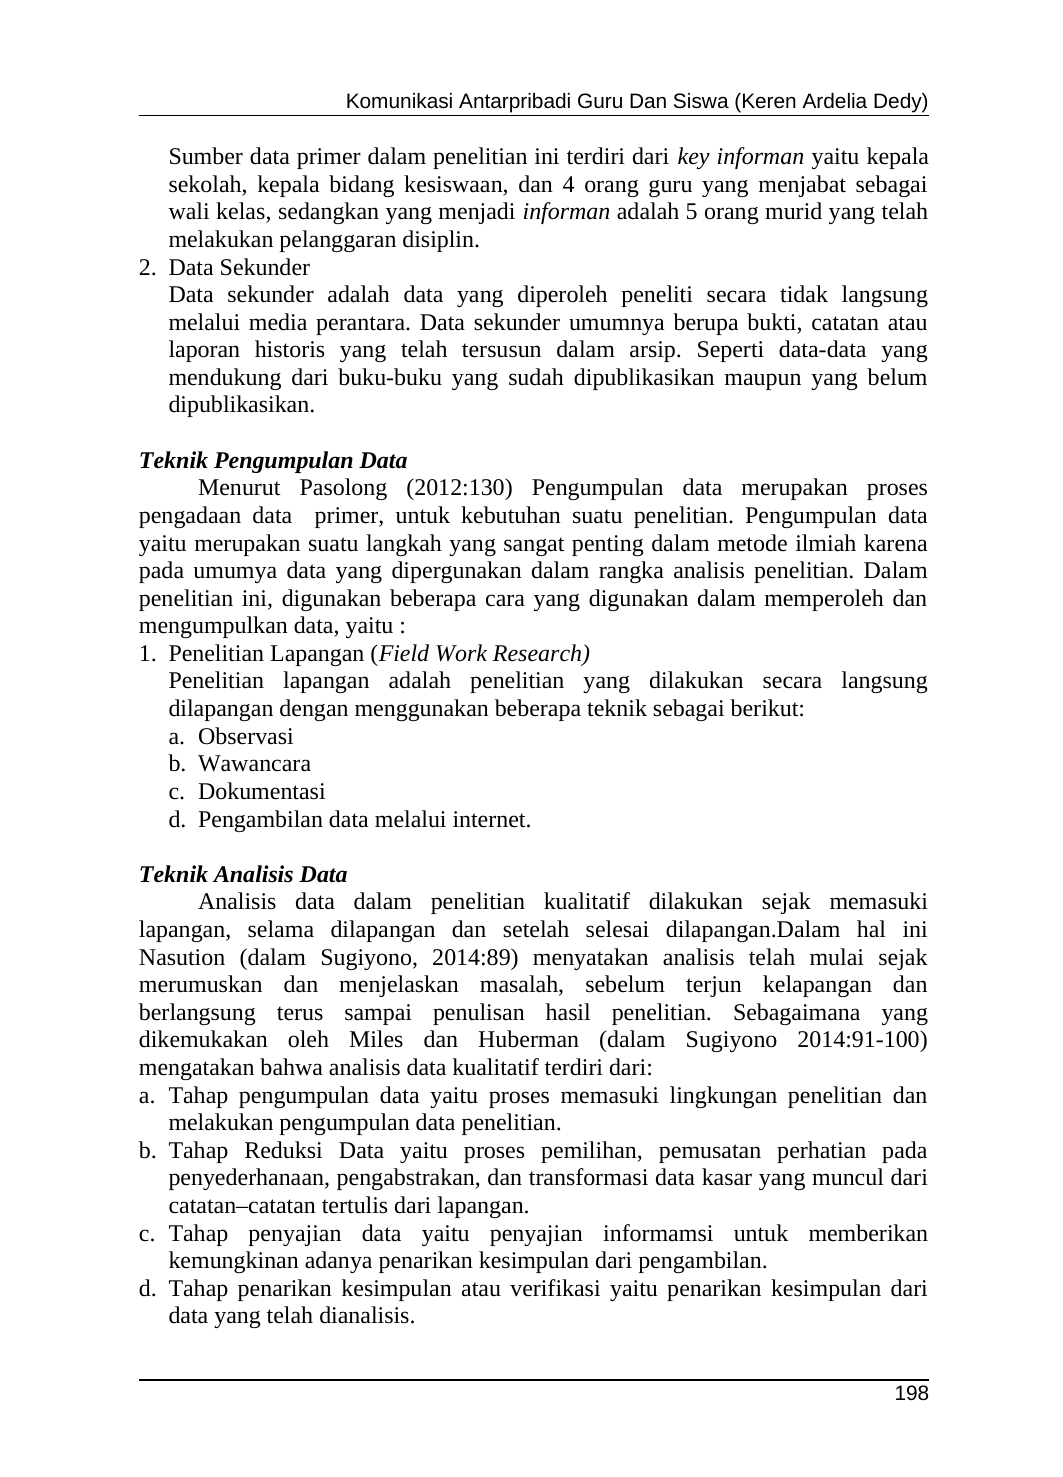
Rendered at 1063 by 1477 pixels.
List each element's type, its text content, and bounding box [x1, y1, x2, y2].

list Wawancara [168, 749, 929, 777]
list Tahap penyajian data yaitu penyajian informamsi untuk memberikan kemungkinan adanya penarikan kesimpulan dari pengambilan. [139, 1219, 929, 1274]
list Penelitian lapangan adalah penelitian yang dilakukan secara langsung dilapangan dengan menggunakan beberapa teknik sebagai berikut: [168, 667, 929, 722]
list Tahap Reduksi Data yaitu proses pemilihan, pemusatan perhatian pada penyederhanaan, pengabstrakan, dan transformasi data kasar yang muncul dari catatan–catatan tertulis dari lapangan. [139, 1136, 929, 1219]
list Dokumentasi [168, 777, 929, 804]
text Teknik Pengumpulan Data [139, 446, 929, 473]
list Observasi [168, 722, 929, 749]
list Tahap pengumpulan data yaitu proses memasuki lingkungan penelitian dan melakukan pengumpulan data penelitian. [139, 1081, 929, 1136]
list Tahap penarikan kesimpulan atau verifikasi yaitu penarikan kesimpulan dari data yang telah dianalisis. [139, 1274, 929, 1329]
list Sumber data primer dalam penelitian ini terdiri dari key informan yaitu kepala sekolah, kepala bidang kesiswaan, dan 4 orang guru yang menjabat sebagai wali kelas, sedangkan yang menjadi informan adalah 5 orang murid yang telah melakukan pelanggaran disiplin. [168, 142, 929, 252]
list Data sekunder adalah data yang diperoleh peneliti secara tidak langsung melalui media perantara. Data sekunder umumnya berupa bukti, catatan atau laporan historis yang telah tersusun dalam arsip. Seperti data-data yang mendukung dari buku-buku yang sudah dipublikasikan maupun yang belum dipublikasikan. [168, 280, 929, 418]
list Data Sekunder [139, 252, 929, 280]
text Teknik Analisis Data [139, 860, 929, 887]
text Menurut Pasolong (2012:130) Pengumpulan data merupakan proses pengadaan data primer, untuk kebutuhan suatu penelitian. Pengumpulan data yaitu merupakan suatu langkah yang sangat penting dalam metode ilmiah karena pada umumya data yang dipergunakan dalam rangka analisis penelitian. Dalam penelitian ini, digunakan beberapa cara yang digunakan dalam memperoleh dan mengumpulkan data, yaitu : [139, 473, 929, 639]
list Pengambilan data melalui internet. [168, 804, 929, 832]
list Penelitian Lapangan (Field Work Research) [139, 639, 929, 667]
text Analisis data dalam penelitian kualitatif dilakukan sejak memasuki lapangan, selama dilapangan dan setelah selesai dilapangan.Dalam hal ini Nasution (dalam Sugiyono, 2014:89) menyatakan analisis telah mulai sejak merumuskan dan menjelaskan masalah, sebelum terjun kelapangan dan berlangsung terus sampai penulisan hasil penelitian. Sebagaimana yang dikemukakan oleh Miles dan Huberman (dalam Sugiyono 2014:91-100) mengatakan bahwa analisis data kualitatif terdiri dari: [139, 887, 929, 1081]
